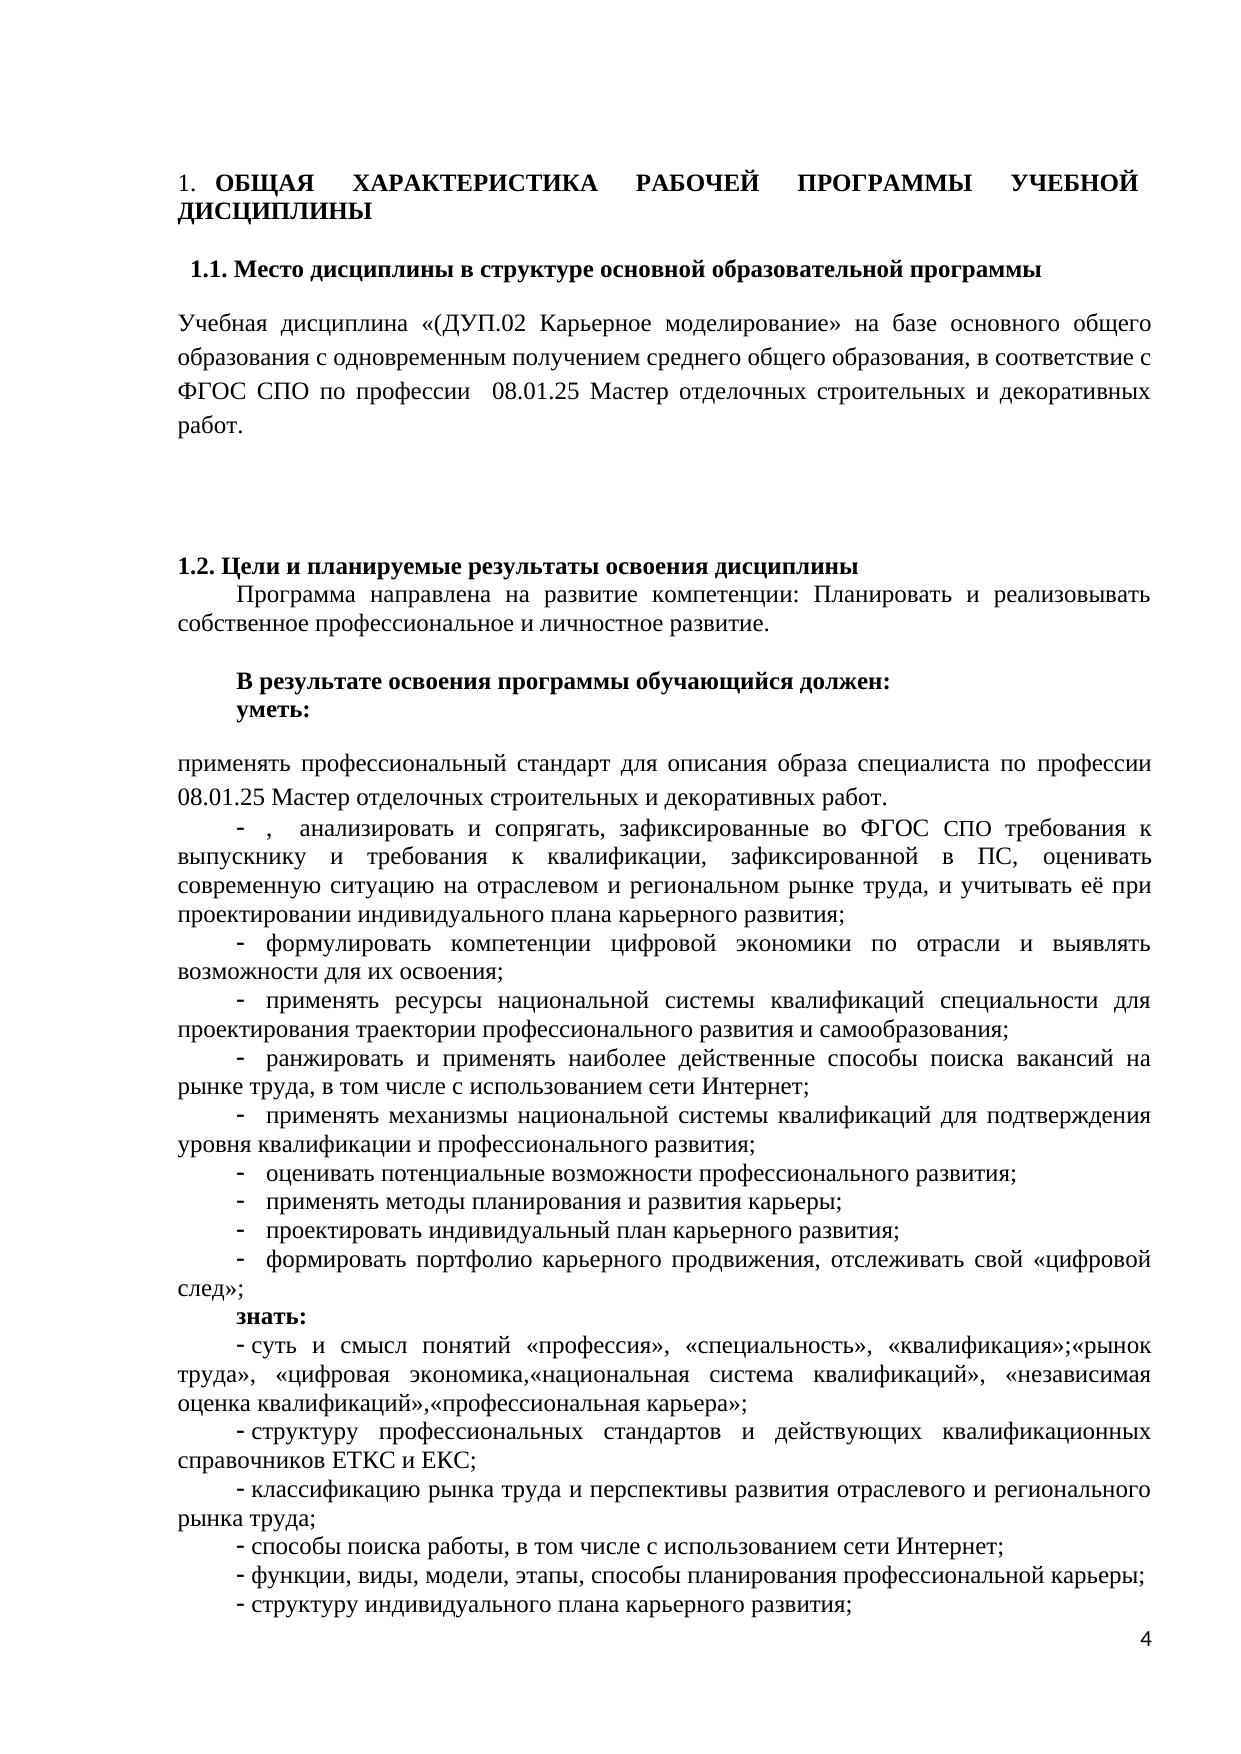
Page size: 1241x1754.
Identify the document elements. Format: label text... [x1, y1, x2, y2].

list суть и смысл понятий «профессия», «специальность», «квалификация»;«рынок труда», «цифровая экономика,«национальная система квалификаций», «независимая оценка квалификаций»,«профессиональная карьера»; [177, 1330, 1152, 1416]
list структуру профессиональных стандартов и действующих квалификационных справочников ЕТКС и ЕКС; [177, 1416, 1152, 1474]
text 1.2. Цели и планируемые результаты освоения дисциплины [177, 551, 1152, 579]
list знать: [177, 1301, 1152, 1330]
list применять методы планирования и развития карьеры; [177, 1186, 1152, 1215]
list формулировать компетенции цифровой экономики по отрасли и выявлять возможности для их освоения; [177, 928, 1152, 985]
list применять ресурсы национальной системы квалификаций специальности для проектирования траектории профессионального развития и самообразования; [177, 985, 1152, 1043]
list функции, виды, модели, этапы, способы планирования профессиональной карьеры; [177, 1560, 1152, 1589]
text В результате освоения программы обучающийся должен: [177, 666, 1152, 694]
list формировать портфолио карьерного продвижения, отслеживать свой «цифровой след»; [177, 1244, 1152, 1301]
list оценивать потенциальные возможности профессионального развития; [177, 1158, 1152, 1186]
text Программа направлена на развитие компетенции: Планировать и реализовывать собственное профессиональное и личностное развитие. [177, 579, 1152, 637]
list структуру индивидуального плана карьерного развития; [177, 1589, 1152, 1618]
list проектировать индивидуальный план карьерного развития; [177, 1215, 1152, 1244]
list ранжировать и применять наиболее действенные способы поиска вакансий на рынке труда, в том числе с использованием сети Интернет; [177, 1043, 1152, 1100]
list способы поиска работы, в том числе с использованием сети Интернет; [177, 1531, 1152, 1560]
list , анализировать и сопрягать, зафиксированные во ФГОС СПО требования к выпускнику и требования к квалификации, зафиксированной в ПС, оценивать современную ситуацию на отраслевом и региональном рынке труда, и учитывать её при проектировании индивидуального плана карьерного развития; [177, 813, 1152, 928]
text 1.1. Место дисциплины в структуре основной образовательной программы [190, 254, 1152, 283]
list применять механизмы национальной системы квалификаций для подтверждения уровня квалификации и профессионального развития; [177, 1100, 1152, 1158]
text применять профессиональный стандарт для описания образа специалиста по профессии 08.01.25 Мастер отделочных строительных и декоративных работ. [177, 745, 1152, 813]
list ОБЩАЯ ХАРАКТЕРИСТИКА РАБОЧЕЙ ПРОГРАММЫ УЧЕБНОЙ ДИСЦИПЛИНЫ [177, 168, 1139, 225]
text Учебная дисциплина «(ДУП.02 Карьерное моделирование» на базе основного общего образования с одновременным получением среднего общего образования, в соответствие с ФГОС СПО по профессии 08.01.25 Мастер отделочных строительных и декоративных работ. [177, 304, 1152, 440]
list классификацию рынка труда и перспективы развития отраслевого и регионального рынка труда; [177, 1474, 1152, 1531]
text уметь: [177, 694, 1152, 723]
